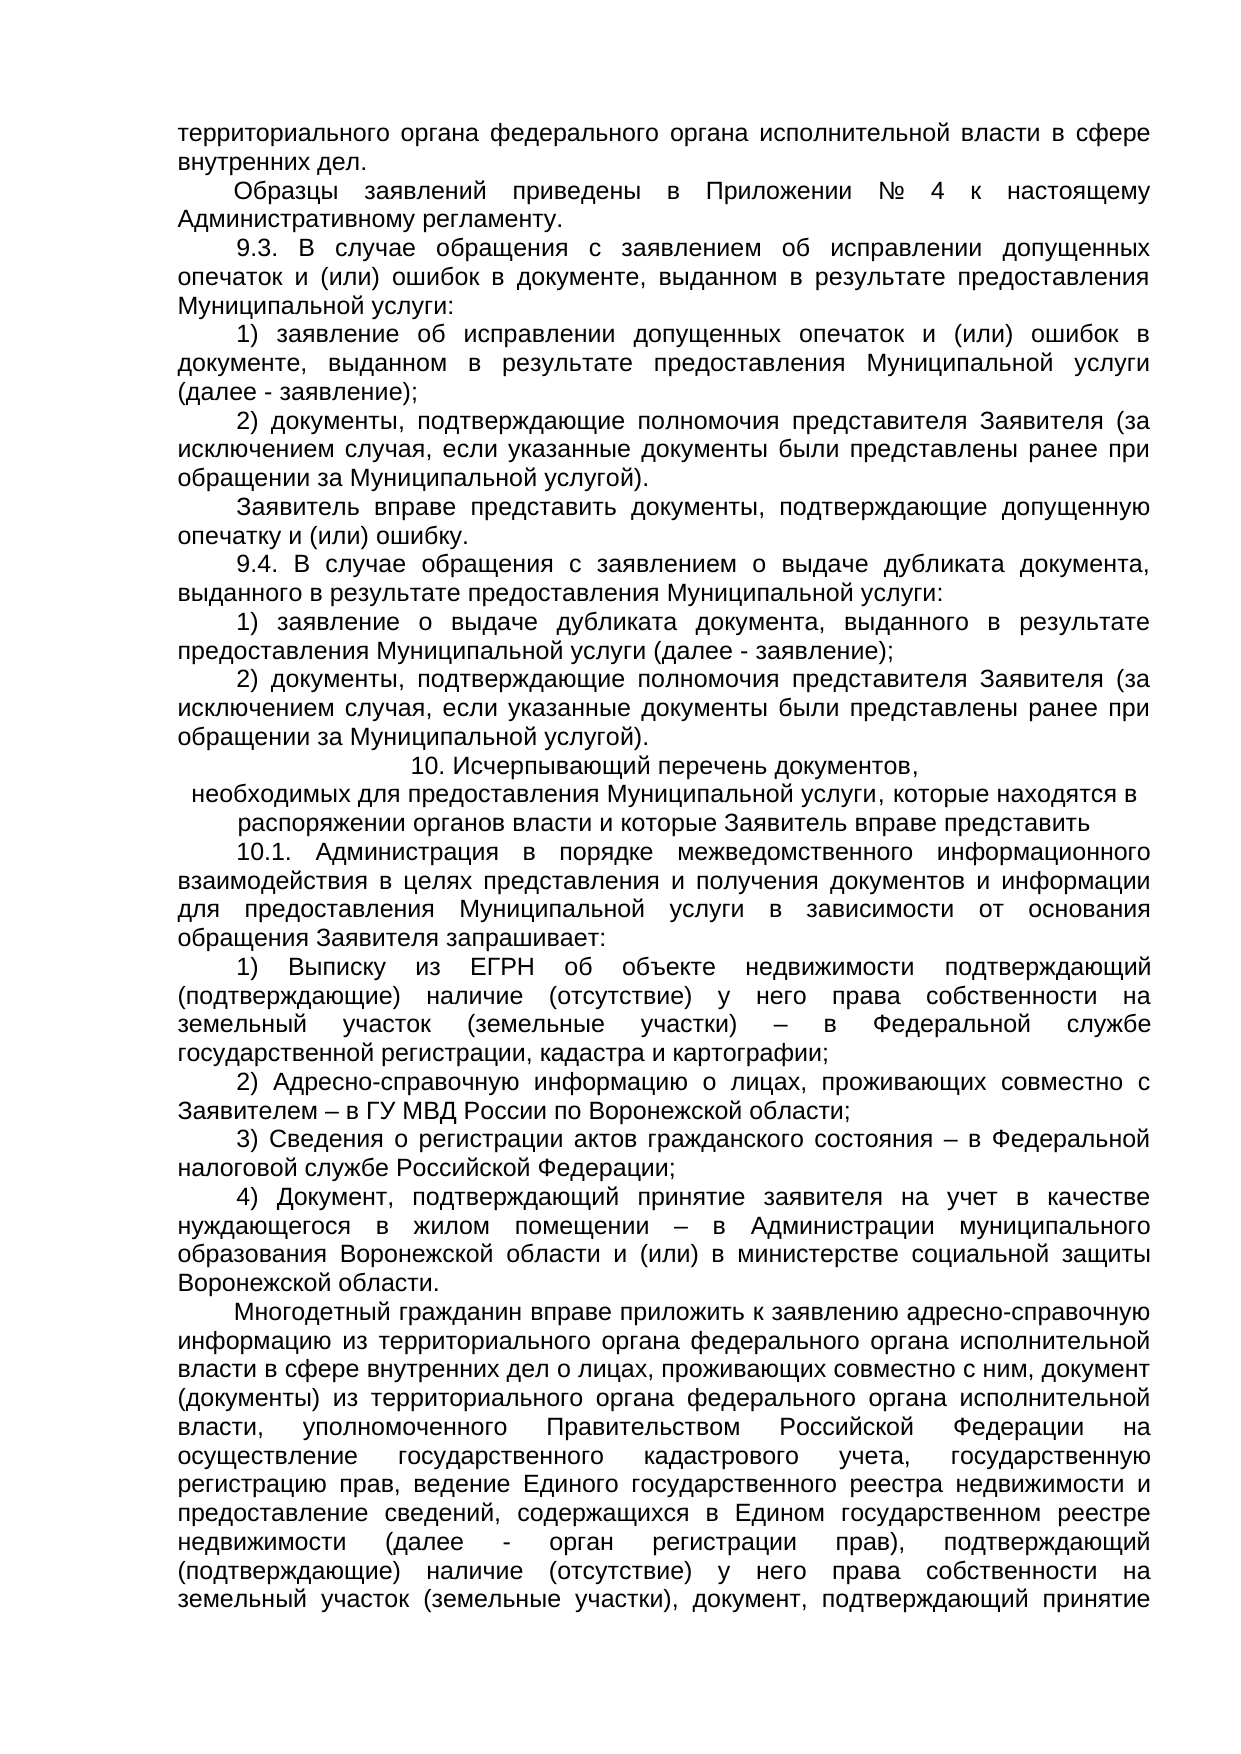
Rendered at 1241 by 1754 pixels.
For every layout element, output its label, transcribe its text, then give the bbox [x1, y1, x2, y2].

text 1) заявление о выдаче дубликата документа, выданного в результате предоставления Муниципальной услуги (далее - заявление); [177, 607, 1152, 664]
text 10. Исчерпывающий перечень документов, [177, 751, 1152, 779]
text 3) Сведения о регистрации актов гражданского состояния – в Федеральной налоговой службе Российской Федерации; [177, 1124, 1152, 1182]
text 2) документы, подтверждающие полномочия представителя Заявителя (за исключением случая, если указанные документы были представлены ранее при обращении за Муниципальной услугой). [177, 664, 1152, 751]
text необходимых для предоставления Муниципальной услуги, которые находятся в распоряжении органов власти и которые Заявитель вправе представить [177, 779, 1152, 837]
text 10.1. Администрация в порядке межведомственного информационного взаимодействия в целях представления и получения документов и информации для предоставления Муниципальной услуги в зависимости от основания обращения Заявителя запрашивает: [177, 837, 1152, 952]
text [177, 118, 1152, 176]
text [177, 1297, 1152, 1613]
text 9.3. В случае обращения с заявлением об исправлении допущенных опечаток и (или) ошибок в документе, выданном в результате предоставления Муниципальной услуги: [177, 233, 1152, 319]
text 2) Адресно-справочную информацию о лицах, проживающих совместно с Заявителем – в ГУ МВД России по Воронежской области; [177, 1067, 1152, 1124]
text 4) Документ, подтверждающий принятие заявителя на учет в качестве нуждающегося в жилом помещении – в Администрации муниципального образования Воронежской области и (или) в министерстве социальной защиты Воронежской области. [177, 1182, 1152, 1297]
text 2) документы, подтверждающие полномочия представителя Заявителя (за исключением случая, если указанные документы были представлены ранее при обращении за Муниципальной услугой). [177, 406, 1152, 492]
text 1) заявление об исправлении допущенных опечаток и (или) ошибок в документе, выданном в результате предоставления Муниципальной услуги (далее - заявление); [177, 319, 1152, 406]
text 9.4. В случае обращения с заявлением о выдаче дубликата документа, выданного в результате предоставления Муниципальной услуги: [177, 549, 1152, 607]
text Образцы заявлений приведены в Приложении № 4 к настоящему Административному регламенту. [177, 176, 1152, 233]
text Заявитель вправе представить документы, подтверждающие допущенную опечатку и (или) ошибку. [177, 492, 1152, 549]
text 1) Выписку из ЕГРН об объекте недвижимости подтверждающий (подтверждающие) наличие (отсутствие) у него права собственности на земельный участок (земельные участки) – в Федеральной службе государственной регистрации, кадастра и картографии; [177, 952, 1152, 1067]
